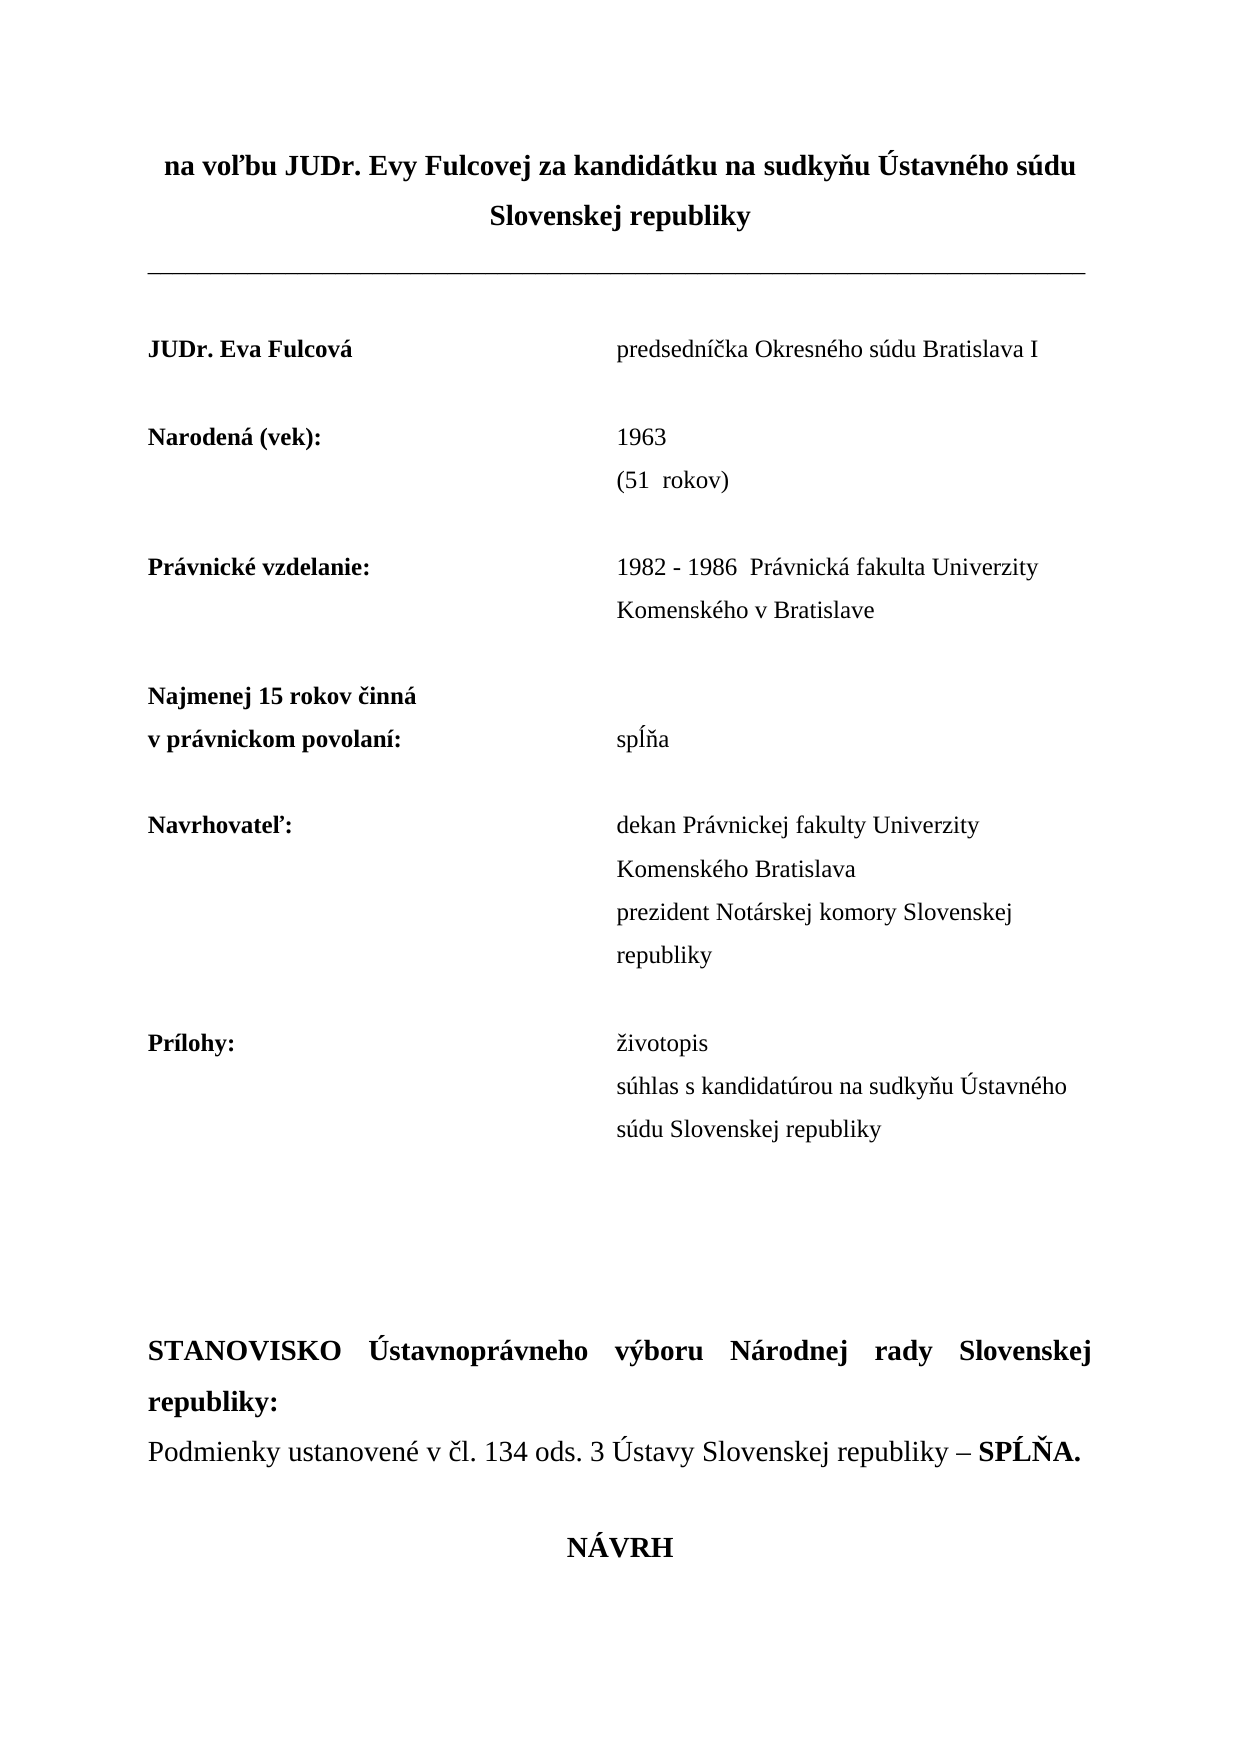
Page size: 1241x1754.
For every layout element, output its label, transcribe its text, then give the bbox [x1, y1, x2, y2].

text Podmienky ustanovené v čl. 134 ods. 3 Ústavy Slovenskej republiky – SPĹŇA. [148, 1434, 1093, 1468]
text Narodená (vek): 1963 [148, 422, 1093, 451]
text ___________________________________________________________________________ [148, 248, 1093, 277]
text Navrhovateľ: dekan Právnickej fakulty Univerzity Komenského Bratislava [148, 811, 1093, 882]
text Návrh [148, 1530, 1093, 1564]
text STANOVISKO Ústavnoprávneho výboru Národnej rady Slovenskej republiky: [148, 1333, 1093, 1417]
text prezident Notárskej komory Slovenskej republiky [148, 897, 1093, 969]
text Právnické vzdelanie: 1982 - 1986 Právnická fakulta Univerzity Komenského v Bratislave [148, 552, 1093, 624]
text na voľbu JUDr. Evy Fulcovej za kandidátku na sudkyňu Ústavného súdu Slovenskej republiky [148, 148, 1093, 231]
text (51 rokov) [616, 466, 1093, 494]
text JUDr. Eva Fulcová predsedníčka Okresného súdu Bratislava I [148, 334, 1093, 363]
text Prílohy: životopis [148, 1028, 1093, 1057]
text súhlas s kandidatúrou na sudkyňu Ústavného súdu Slovenskej republiky [148, 1071, 1093, 1143]
text v právnickom povolaní: spĺňa [148, 724, 1093, 753]
text Najmenej 15 rokov činná [148, 681, 1093, 710]
